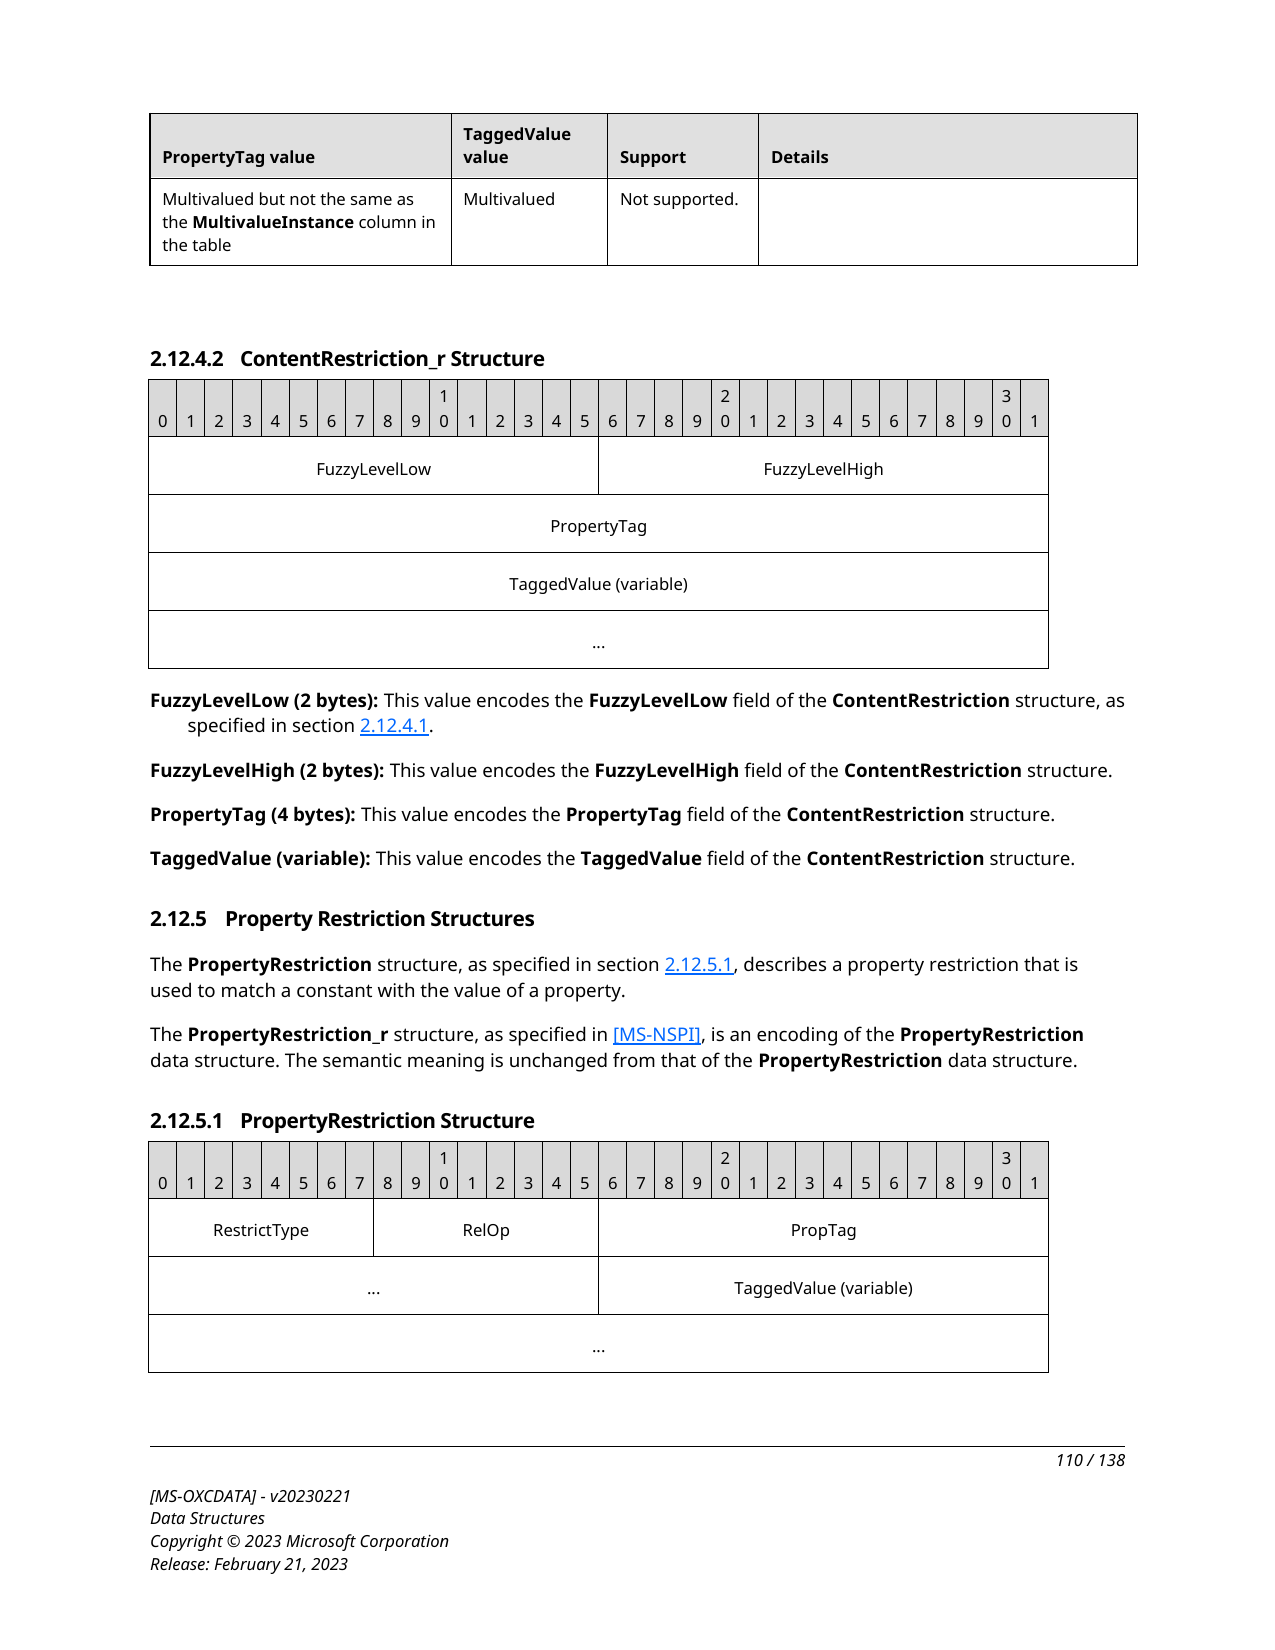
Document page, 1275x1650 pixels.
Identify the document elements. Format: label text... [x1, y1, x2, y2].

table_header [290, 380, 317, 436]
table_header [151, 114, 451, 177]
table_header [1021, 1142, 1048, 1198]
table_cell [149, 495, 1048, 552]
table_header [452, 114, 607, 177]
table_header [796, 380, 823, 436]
text FuzzyLevelHigh (2 bytes): This value encodes the FuzzyLevelHigh field of the ContentRestriction structure. [150, 757, 1125, 783]
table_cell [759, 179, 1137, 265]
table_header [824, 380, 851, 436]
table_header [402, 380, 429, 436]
subtitle PropertyRestriction Structure [150, 1106, 1125, 1134]
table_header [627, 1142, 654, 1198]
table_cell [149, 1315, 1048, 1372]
text The PropertyRestriction_r structure, as specified in [MS-NSPI], is an encoding of the PropertyRestriction data structure. The semantic meaning is unchanged from that of the PropertyRestriction data structure. [150, 1021, 1125, 1072]
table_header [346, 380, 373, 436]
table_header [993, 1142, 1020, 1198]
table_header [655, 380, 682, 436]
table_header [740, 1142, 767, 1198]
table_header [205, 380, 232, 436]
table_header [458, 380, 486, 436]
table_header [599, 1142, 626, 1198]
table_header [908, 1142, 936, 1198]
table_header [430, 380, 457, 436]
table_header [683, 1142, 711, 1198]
text TaggedValue (variable): This value encodes the TaggedValue field of the ContentRestriction structure. [150, 846, 1125, 871]
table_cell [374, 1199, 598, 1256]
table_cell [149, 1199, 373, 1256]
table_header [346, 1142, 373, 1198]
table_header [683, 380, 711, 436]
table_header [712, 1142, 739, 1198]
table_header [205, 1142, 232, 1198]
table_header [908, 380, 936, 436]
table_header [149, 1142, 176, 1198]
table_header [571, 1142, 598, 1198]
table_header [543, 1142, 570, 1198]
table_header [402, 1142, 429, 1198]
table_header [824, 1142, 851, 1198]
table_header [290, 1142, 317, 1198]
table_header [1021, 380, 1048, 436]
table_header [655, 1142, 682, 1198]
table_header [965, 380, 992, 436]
text PropertyTag (4 bytes): This value encodes the PropertyTag field of the ContentRestriction structure. [150, 801, 1125, 827]
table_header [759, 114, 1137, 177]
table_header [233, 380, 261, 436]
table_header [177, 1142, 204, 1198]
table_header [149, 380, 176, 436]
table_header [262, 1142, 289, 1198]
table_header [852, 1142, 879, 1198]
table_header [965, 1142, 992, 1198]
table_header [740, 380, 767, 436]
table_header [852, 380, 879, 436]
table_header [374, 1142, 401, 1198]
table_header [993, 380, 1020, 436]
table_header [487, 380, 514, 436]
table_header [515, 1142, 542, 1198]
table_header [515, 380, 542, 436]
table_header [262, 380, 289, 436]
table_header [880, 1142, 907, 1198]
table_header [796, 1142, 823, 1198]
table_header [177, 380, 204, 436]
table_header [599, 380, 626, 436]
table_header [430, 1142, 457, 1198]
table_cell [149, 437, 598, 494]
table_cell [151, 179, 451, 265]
text FuzzyLevelLow (2 bytes): This value encodes the FuzzyLevelLow field of the ContentRestriction structure, as specified in section 2.12.4.1. [150, 687, 1125, 738]
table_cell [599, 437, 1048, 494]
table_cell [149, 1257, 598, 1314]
text The PropertyRestriction structure, as specified in section 2.12.5.1, describes a property restriction that is used to match a constant with the value of a property. [150, 952, 1125, 1003]
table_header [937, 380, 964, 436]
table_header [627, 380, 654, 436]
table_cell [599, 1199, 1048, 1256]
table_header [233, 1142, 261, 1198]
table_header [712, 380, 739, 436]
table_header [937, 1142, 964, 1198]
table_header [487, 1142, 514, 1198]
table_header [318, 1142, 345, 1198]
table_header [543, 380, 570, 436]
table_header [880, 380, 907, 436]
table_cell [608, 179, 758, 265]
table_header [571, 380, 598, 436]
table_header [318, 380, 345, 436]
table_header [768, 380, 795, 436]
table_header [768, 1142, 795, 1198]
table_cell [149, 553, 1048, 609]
subtitle Property Restriction Structures [150, 904, 1125, 933]
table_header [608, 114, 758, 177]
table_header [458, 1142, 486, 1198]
subtitle ContentRestriction_r Structure [150, 344, 1125, 372]
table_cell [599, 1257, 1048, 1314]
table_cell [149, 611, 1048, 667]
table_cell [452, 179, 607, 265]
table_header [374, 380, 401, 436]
